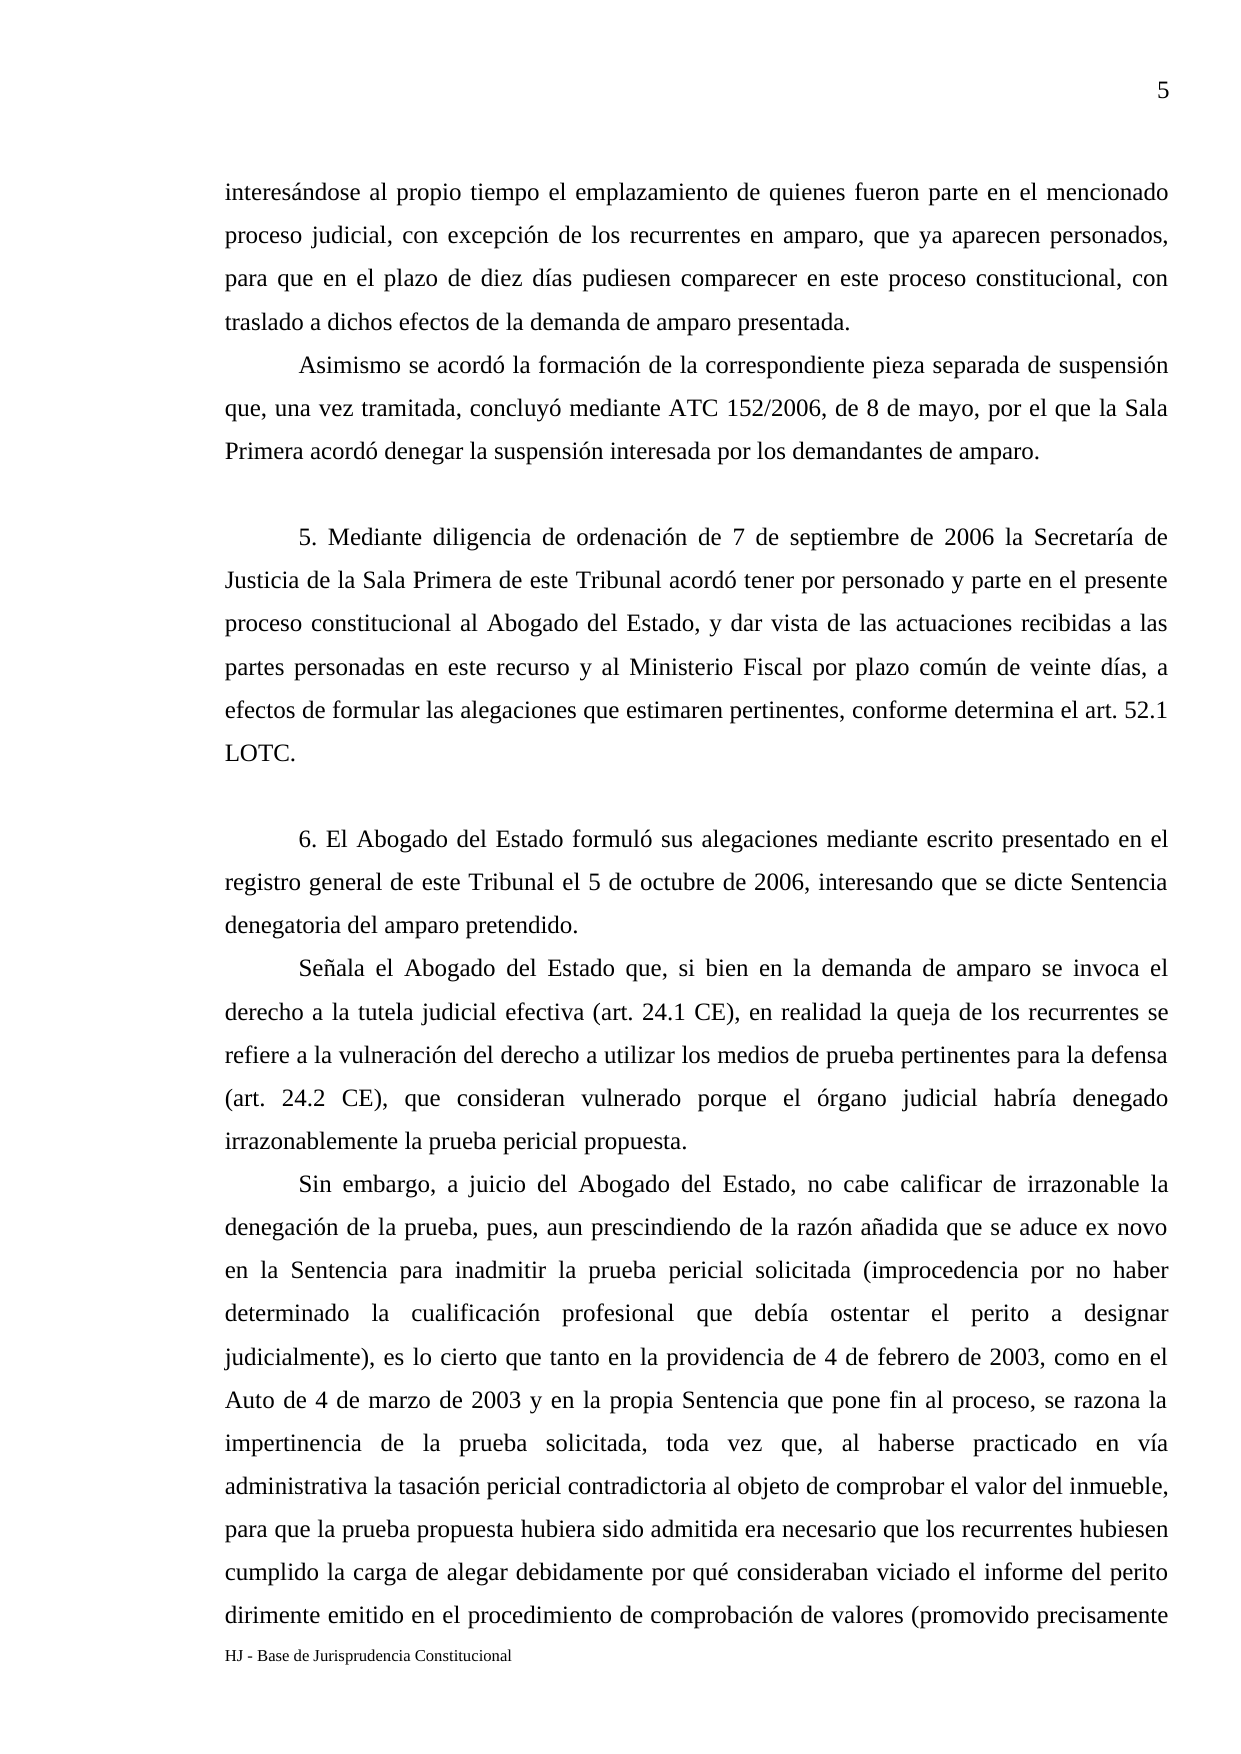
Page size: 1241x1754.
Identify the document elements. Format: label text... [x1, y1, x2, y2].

text Asimismo se acordó la formación de la correspondiente pieza separada de suspensión que, una vez tramitada, concluyó mediante ATC 152/2006, de 8 de mayo, por el que la Sala Primera acordó denegar la suspensión interesada por los demandantes de amparo. [224, 350, 1169, 465]
text 5. Mediante diligencia de ordenación de 7 de septiembre de 2006 la Secretaría de Justicia de la Sala Primera de este Tribunal acordó tener por personado y parte en el presente proceso constitucional al Abogado del Estado, y dar vista de las actuaciones recibidas a las partes personadas en este recurso y al Ministerio Fiscal por plazo común de veinte días, a efectos de formular las alegaciones que estimaren pertinentes, conforme determina el art. 52.1 LOTC. [224, 522, 1169, 767]
text 6. El Abogado del Estado formuló sus alegaciones mediante escrito presentado en el registro general de este Tribunal el 5 de octubre de 2006, interesando que se dicte Sentencia denegatoria del amparo pretendido. [224, 824, 1169, 939]
text Señala el Abogado del Estado que, si bien en la demanda de amparo se invoca el derecho a la tutela judicial efectiva (art. 24.1 CE), en realidad la queja de los recurrentes se refiere a la vulneración del derecho a utilizar los medios de prueba pertinentes para la defensa (art. 24.2 CE), que consideran vulnerado porque el órgano judicial habría denegado irrazonablemente la prueba pericial propuesta. [224, 953, 1169, 1155]
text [224, 1169, 1169, 1629]
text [224, 177, 1169, 335]
